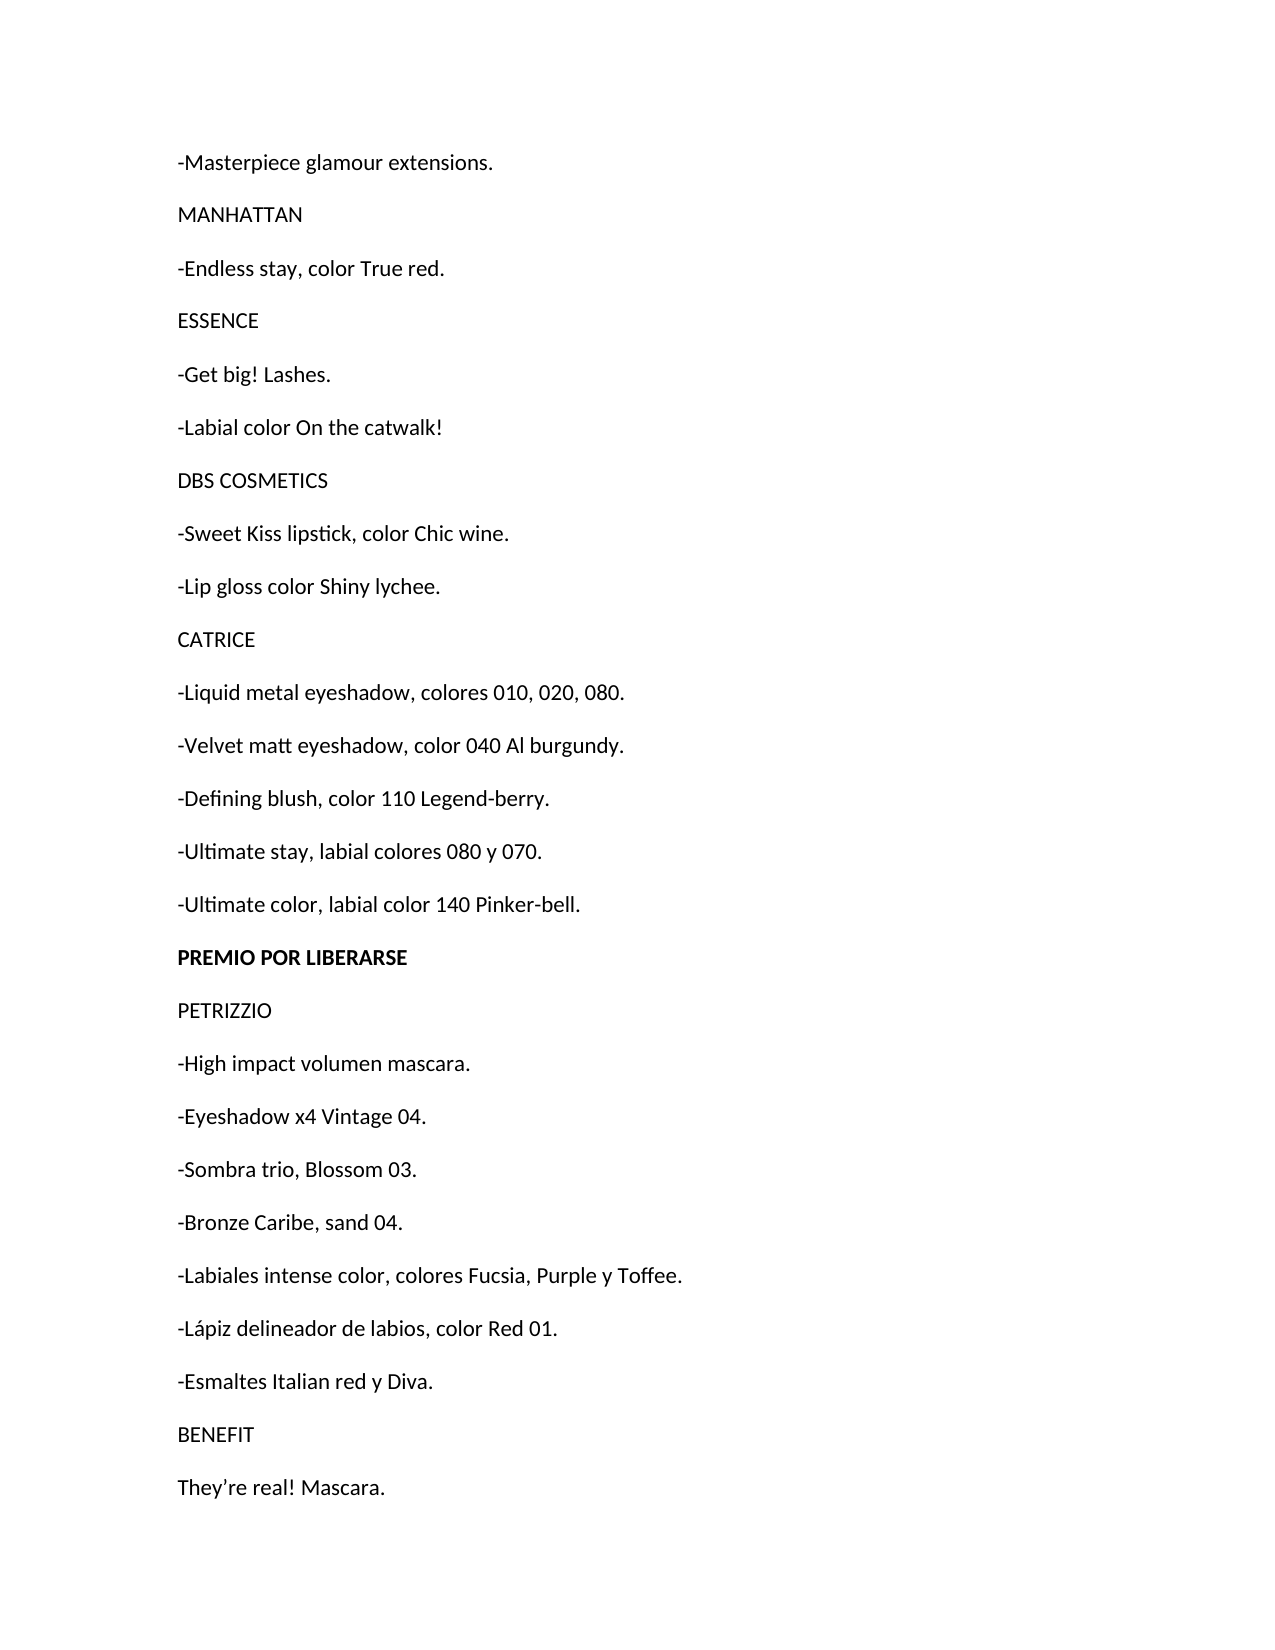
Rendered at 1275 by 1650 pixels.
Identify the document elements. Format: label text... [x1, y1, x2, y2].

text -Sombra trio, Blossom 03. [177, 1155, 1098, 1183]
text MANHATTAN [177, 201, 1098, 229]
text -High impact volumen mascara. [177, 1049, 1098, 1077]
text -Endless stay, color True red. [177, 254, 1098, 282]
text -Lip gloss color Shiny lychee. [177, 572, 1098, 600]
text -Lápiz delineador de labios, color Red 01. [177, 1314, 1098, 1342]
text -Defining blush, color 110 Legend-berry. [177, 784, 1098, 812]
text -Liquid metal eyeshadow, colores 010, 020, 080. [177, 678, 1098, 706]
text -Bronze Caribe, sand 04. [177, 1208, 1098, 1236]
text ESSENCE [177, 307, 1098, 335]
text PREMIO POR LIBERARSE [177, 943, 1098, 971]
text -Masterpiece glamour extensions. [177, 148, 1098, 176]
text -Sweet Kiss lipstick, color Chic wine. [177, 519, 1098, 547]
text CATRICE [177, 625, 1098, 653]
text PETRIZZIO [177, 996, 1098, 1024]
text -Ultimate stay, labial colores 080 y 070. [177, 837, 1098, 865]
text -Velvet matt eyeshadow, color 040 Al burgundy. [177, 731, 1098, 759]
text DBS COSMETICS [177, 466, 1098, 494]
text -Eyeshadow x4 Vintage 04. [177, 1102, 1098, 1130]
text -Get big! Lashes. [177, 360, 1098, 388]
text -Esmaltes Italian red y Diva. [177, 1367, 1098, 1395]
text They’re real! Mascara. [177, 1473, 1098, 1501]
text -Labiales intense color, colores Fucsia, Purple y Toffee. [177, 1261, 1098, 1289]
text -Labial color On the catwalk! [177, 413, 1098, 441]
text BENEFIT [177, 1420, 1098, 1448]
text -Ultimate color, labial color 140 Pinker-bell. [177, 890, 1098, 918]
